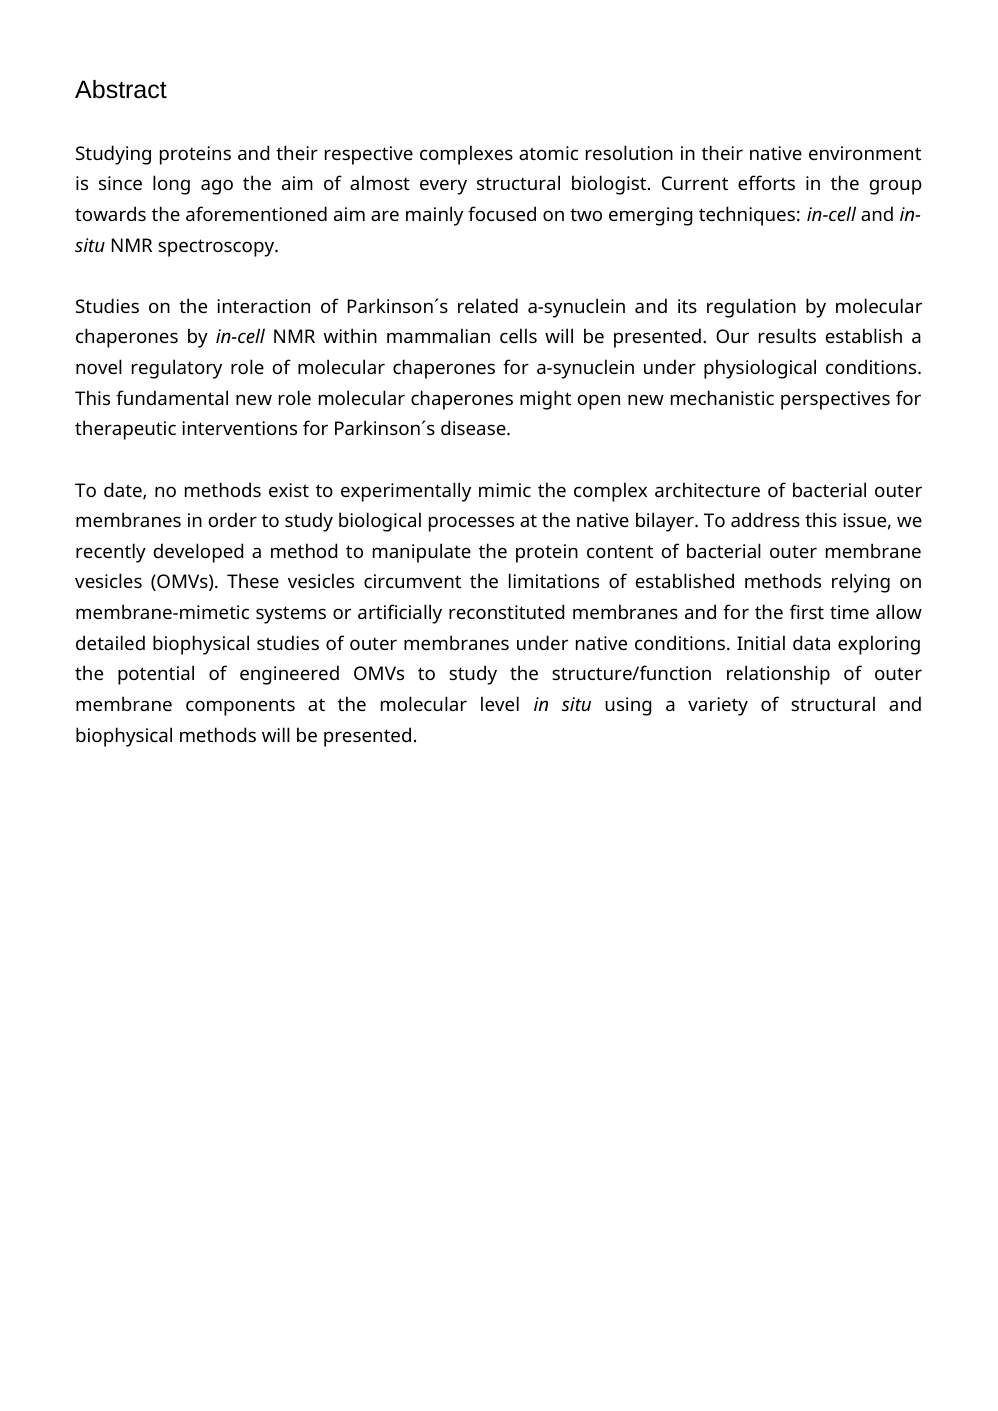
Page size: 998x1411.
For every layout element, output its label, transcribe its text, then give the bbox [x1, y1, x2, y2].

text To date, no methods exist to experimentally mimic the complex architecture of bacterial outer membranes in order to study biological processes at the native bilayer. To address this issue, we recently developed a method to manipulate the protein content of bacterial outer membrane vesicles (OMVs). These vesicles circumvent the limitations of established methods relying on membrane-mimetic systems or artificially reconstituted membranes and for the first time allow detailed biophysical studies of outer membranes under native conditions. Initial data exploring the potential of engineered OMVs to study the structure/function relationship of outer membrane components at the molecular level in situ using a variety of structural and biophysical methods will be presented. [75, 477, 923, 747]
text Studying proteins and their respective complexes atomic resolution in their native environment is since long ago the aim of almost every structural biologist. Current efforts in the group towards the aforementioned aim are mainly focused on two emerging techniques: in-cell and in-situ NMR spectroscopy. [75, 140, 923, 257]
text Studies on the interaction of Parkinson´s related a-synuclein and its regulation by molecular chaperones by in-cell NMR within mammalian cells will be presented. Our results establish a novel regulatory role of molecular chaperones for a-synuclein under physiological conditions. This fundamental new role molecular chaperones might open new mechanistic perspectives for therapeutic interventions for Parkinson´s disease. [75, 293, 923, 441]
text Abstract [75, 75, 923, 104]
